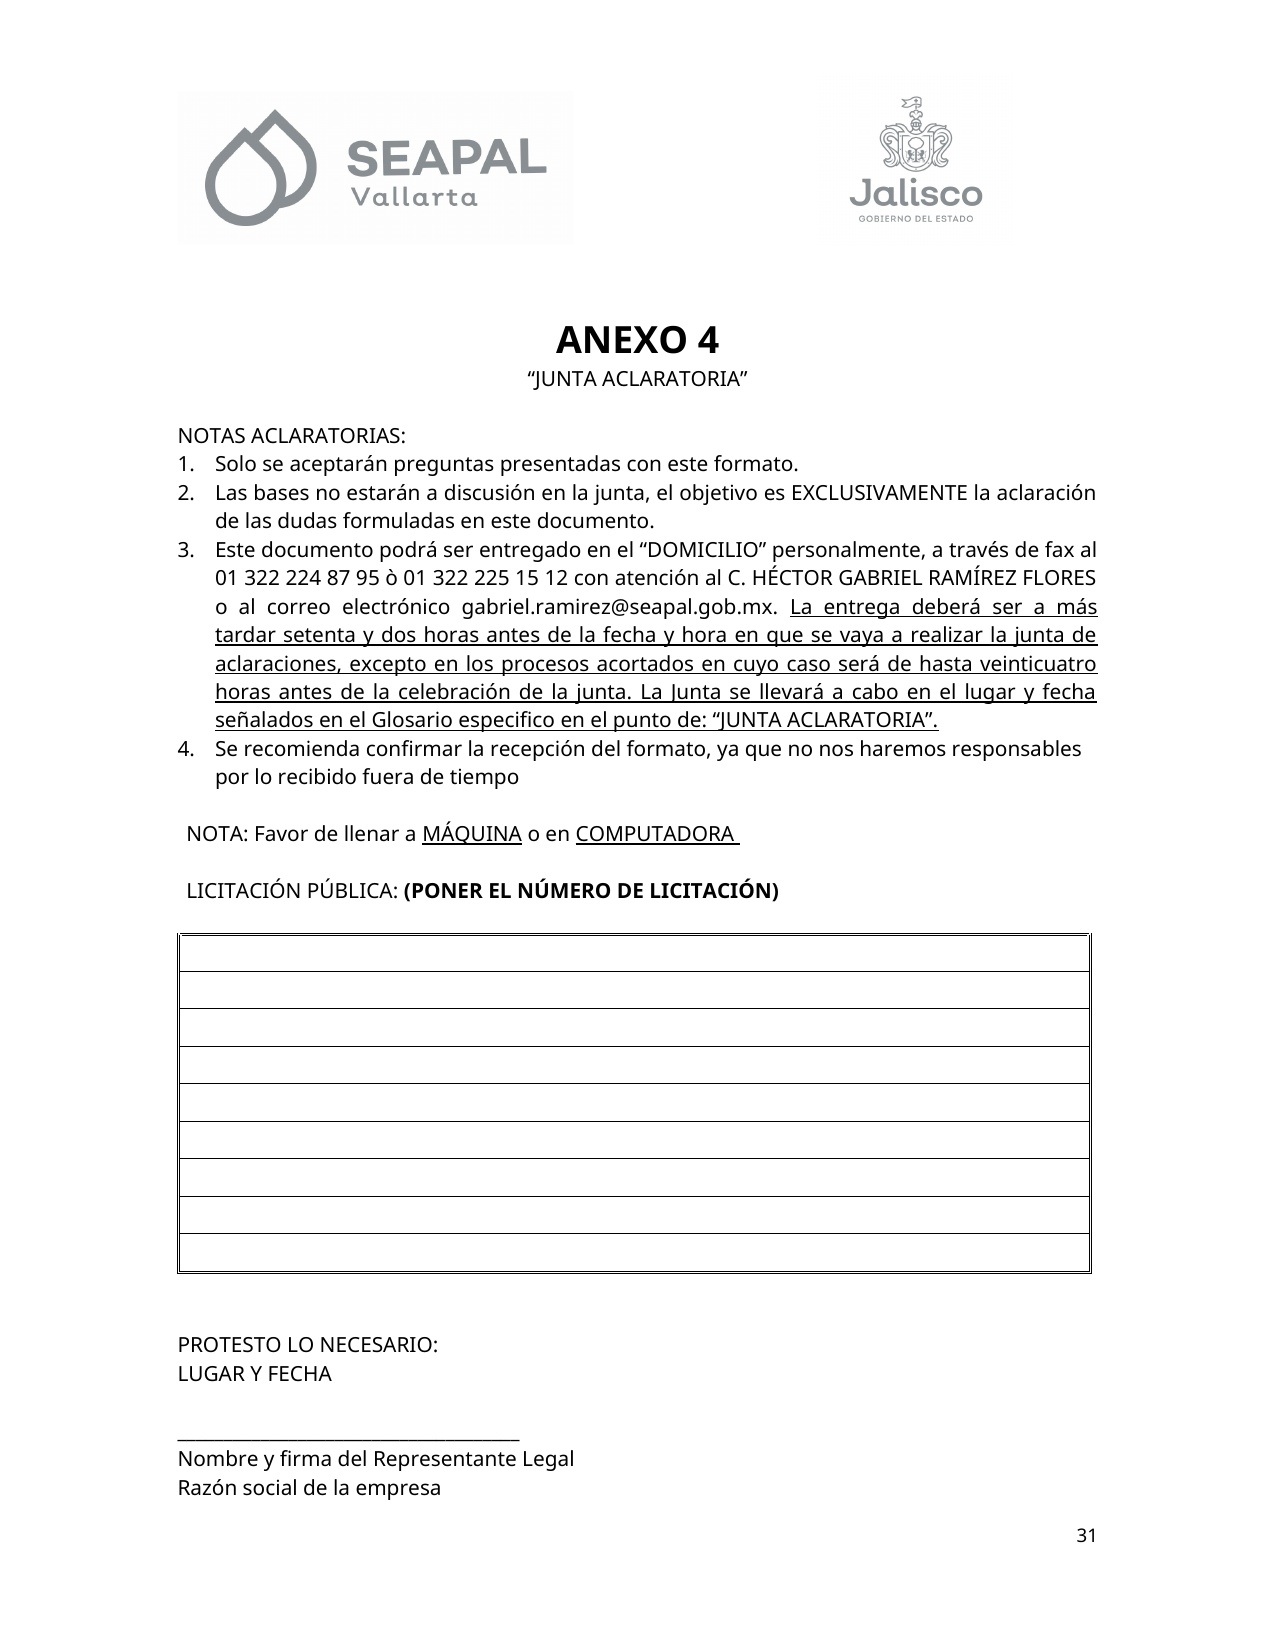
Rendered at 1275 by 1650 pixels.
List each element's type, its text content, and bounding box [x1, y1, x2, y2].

table_cell [180, 1197, 1089, 1233]
table_cell [179, 933, 1090, 971]
table_cell [180, 1234, 1089, 1271]
picture [177, 91, 574, 245]
table_cell [180, 1009, 1089, 1046]
table_cell [180, 1159, 1089, 1196]
list Este documento podrá ser entregado en el “DOMICILIO” personalmente, a través de fax al 01 322 224 87 95 ò 01 322 225 15 12 con atención al C. HÉCTOR GABRIEL RAMÍREZ FLORES o al correo electrónico gabriel.ramirez@seapal.gob.mx. La entrega deberá ser a más tardar setenta y dos horas antes de la fecha y hora en que se vaya a realizar la junta de aclaraciones, excepto en los procesos acortados en cuyo caso será de hasta veinticuatro horas antes de la celebración de la junta. La Junta se llevará a cabo en el lugar y fecha señalados en el Glosario especifico en el punto de: “JUNTA ACLARATORIA”. [177, 535, 1098, 734]
text ANEXO 4 [177, 313, 1098, 364]
table_cell [180, 1047, 1089, 1083]
text Nombre y firma del Representante Legal [177, 1444, 1098, 1473]
text NOTAS ACLARATORIAS: [177, 421, 1098, 449]
list Las bases no estarán a discusión en la junta, el objetivo es EXCLUSIVAMENTE la aclaración de las dudas formuladas en este documento. [177, 478, 1098, 535]
text _____________________________________ [177, 1416, 1098, 1444]
table_header NOTA: Favor de llenar a MÁQUINA o en computadora [179, 791, 1090, 848]
table_cell LICITACIÓN PÚBLICA: (PONER EL NÚMERO DE LICITACIÓN) [179, 848, 1090, 933]
text “JUNTA ACLARATORIA” [177, 364, 1098, 393]
text PROTESTO LO NECESARIO: [177, 1331, 1098, 1359]
table_cell [180, 972, 1089, 1008]
list Se recomienda confirmar la recepción del formato, ya que no nos haremos responsables por lo recibido fuera de tiempo [177, 734, 1098, 791]
table_cell [180, 1084, 1089, 1121]
text Razón social de la empresa [177, 1473, 1098, 1501]
table_cell [180, 1122, 1089, 1158]
text LUGAR Y FECHA [177, 1359, 1098, 1387]
list Solo se aceptarán preguntas presentadas con este formato. [177, 449, 1098, 478]
picture [817, 73, 1015, 245]
